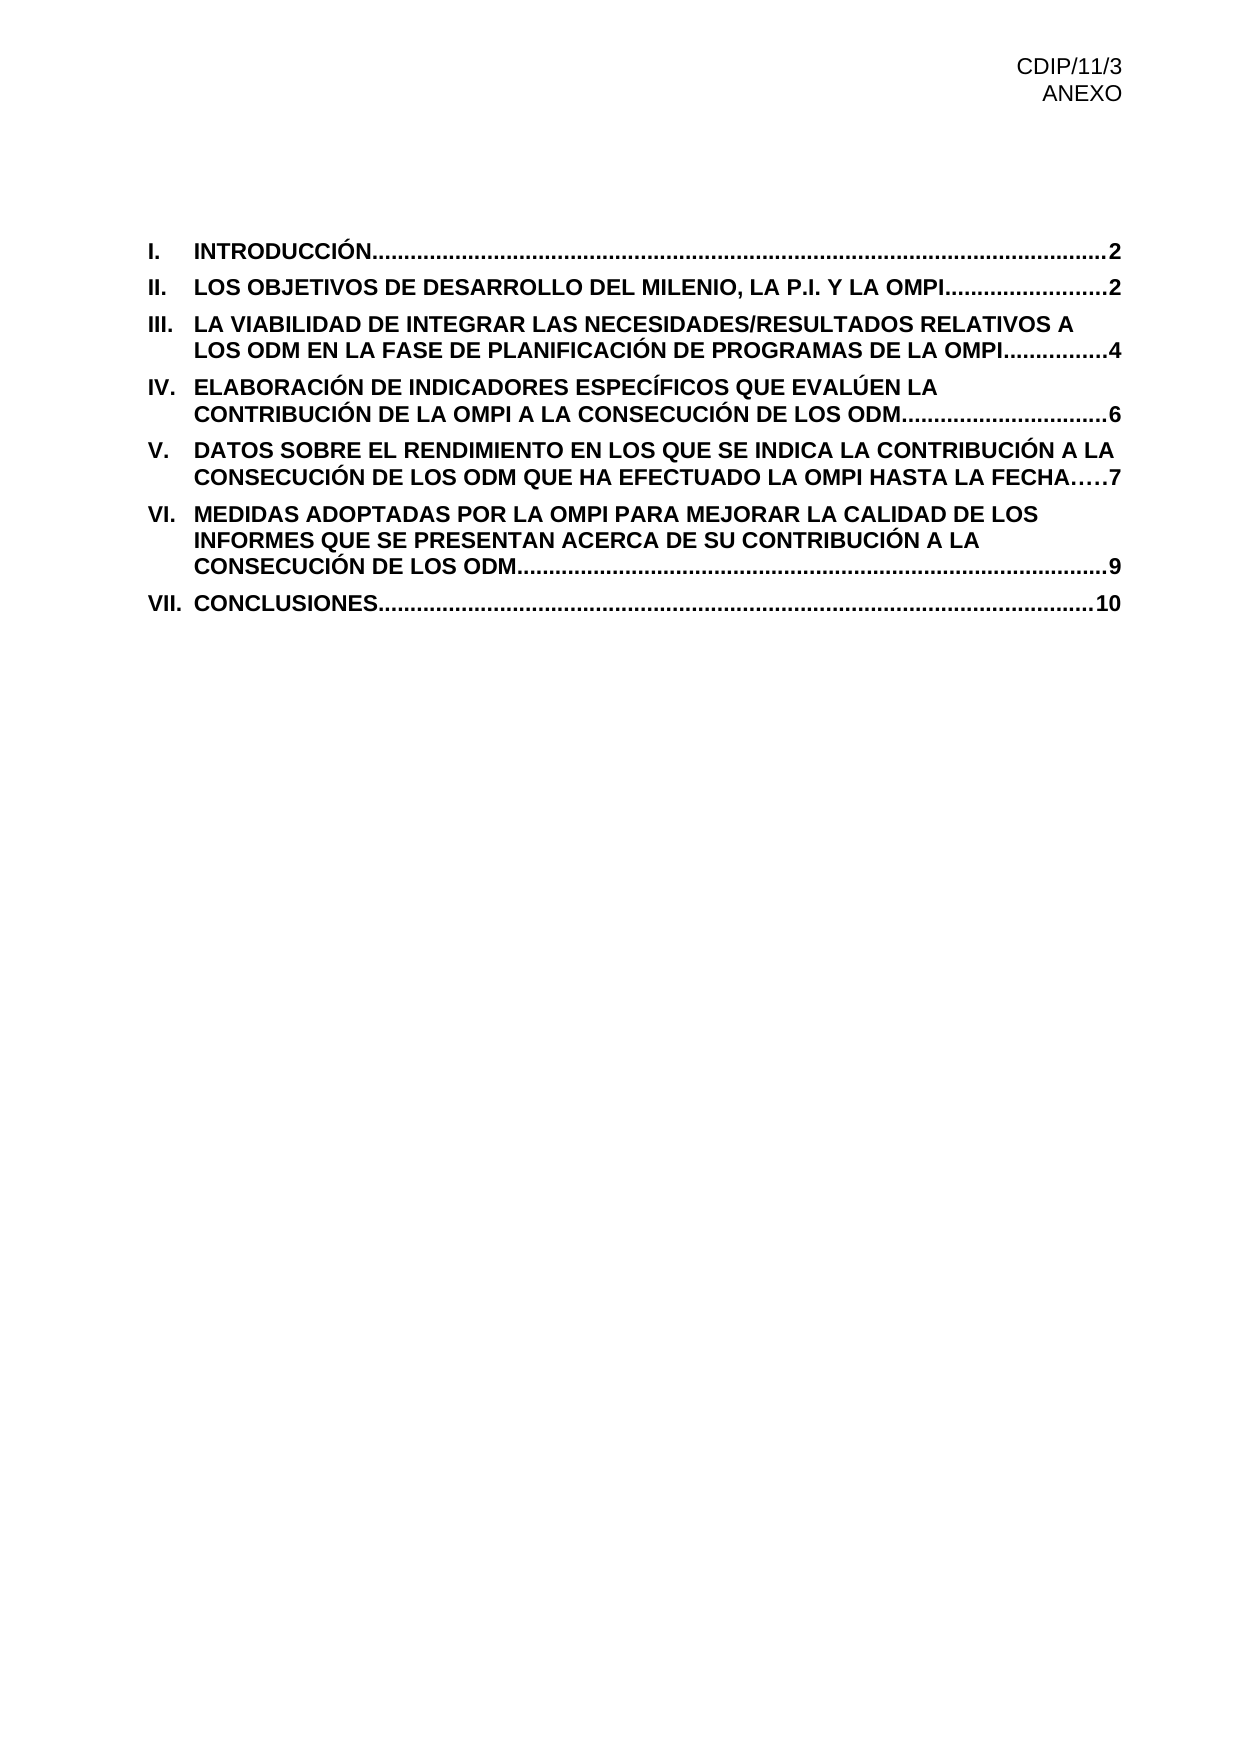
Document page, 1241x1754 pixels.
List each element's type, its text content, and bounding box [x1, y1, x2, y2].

text II. LOS OBJETIVOS DE DESARROLLO DEL MILENIO, LA P.I. Y LA OMPI 2 [148, 274, 1122, 301]
text I. INTRODUCCIÓN 2 [148, 238, 1122, 264]
text V. DATOS SOBRE EL RENDIMIENTO EN LOS QUE SE INDICA LA CONTRIBUCIÓN A LA CONSECUCIÓN DE LOS ODM QUE HA EFECTUADO LA OMPI HASTA LA FECHA 7 [148, 437, 1122, 490]
text VII. CONCLUSIONES 10 [148, 590, 1122, 616]
text IV. ELABORACIÓN DE INDICADORES ESPECÍFICOS QUE EVALÚEN LA CONTRIBUCIÓN DE LA OMPI A LA CONSECUCIÓN DE LOS ODM 6 [148, 374, 1122, 427]
text III. LA VIABILIDAD DE INTEGRAR LAS NECESIDADES/RESULTADOS RELATIVOS A LOS ODM EN LA FASE DE PLANIFICACIÓN DE PROGRAMAS DE LA OMPI 4 [148, 311, 1122, 364]
text VI. MEDIDAS ADOPTADAS POR LA OMPI PARA MEJORAR LA CALIDAD DE LOS INFORMES QUE SE PRESENTAN ACERCA DE SU CONTRIBUCIÓN A LA CONSECUCIÓN DE LOS ODM 9 [148, 501, 1122, 579]
